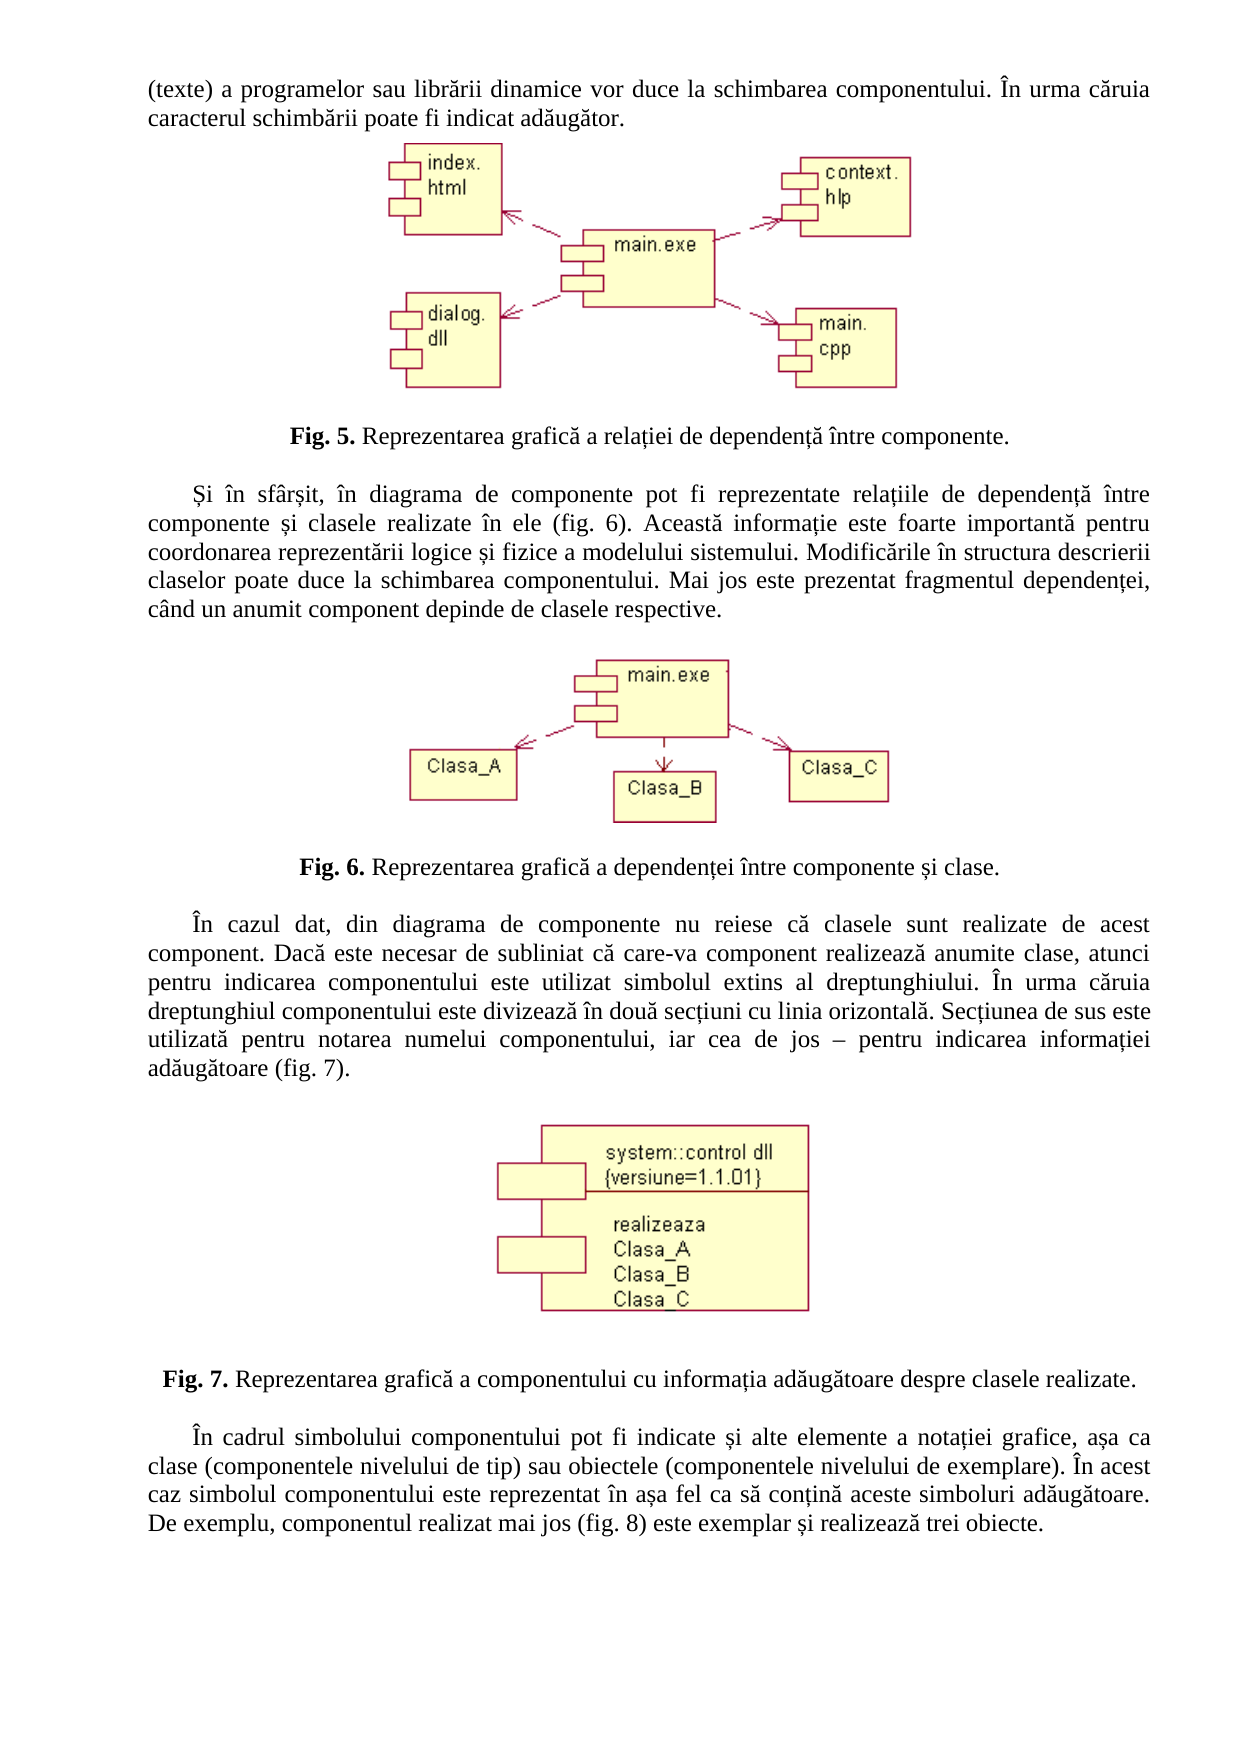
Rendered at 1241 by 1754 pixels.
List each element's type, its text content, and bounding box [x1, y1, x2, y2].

picture [467, 1111, 833, 1335]
text În cazul dat, din diagrama de componente nu reiese că clasele sunt realizate de acest component. Dacă este necesar de subliniat că care-va component realizează anumite clase, atunci pentru indicarea componentului este utilizat simbolul extins al dreptunghiului. În urma căruia dreptunghiul componentului este divizează în două secțiuni cu linia orizontală. Secțiunea de sus este utilizată pentru notarea numelui componentului, iar cea de jos – pentru indicarea informației adăugătoare (fig. 7). [148, 909, 1152, 1082]
text Fig. 5. Reprezentarea grafică a relației de dependență între componente. [148, 421, 1152, 450]
text Fig. 6. Reprezentarea grafică a dependenței între componente și clase. [148, 852, 1152, 880]
picture [405, 652, 894, 823]
text Și în sfârșit, în diagrama de componente pot fi reprezentate relațiile de dependență între componente și clasele realizate în ele (fig. 6). Această informație este foarte importantă pentru coordonarea reprezentării logice și fizice a modelului sistemului. Modificările în structura descrierii claselor poate duce la schimbarea componentului. Mai jos este prezentat fragmentul dependenței, când un anumit component depinde de clasele respective. [148, 479, 1152, 623]
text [148, 74, 1152, 131]
picture [384, 143, 916, 393]
text În cadrul simbolului componentului pot fi indicate și alte elemente a notației grafice, așa ca clase (componentele nivelului de tip) sau obiectele (componentele nivelului de exemplare). În acest caz simbolul componentului este reprezentat în așa fel ca să conțină aceste simboluri adăugătoare. De exemplu, componentul realizat mai jos (fig. 8) este exemplar și realizează trei obiecte. [148, 1422, 1152, 1537]
text Fig. 7. Reprezentarea grafică a componentului cu informația adăugătoare despre clasele realizate. [148, 1364, 1152, 1393]
